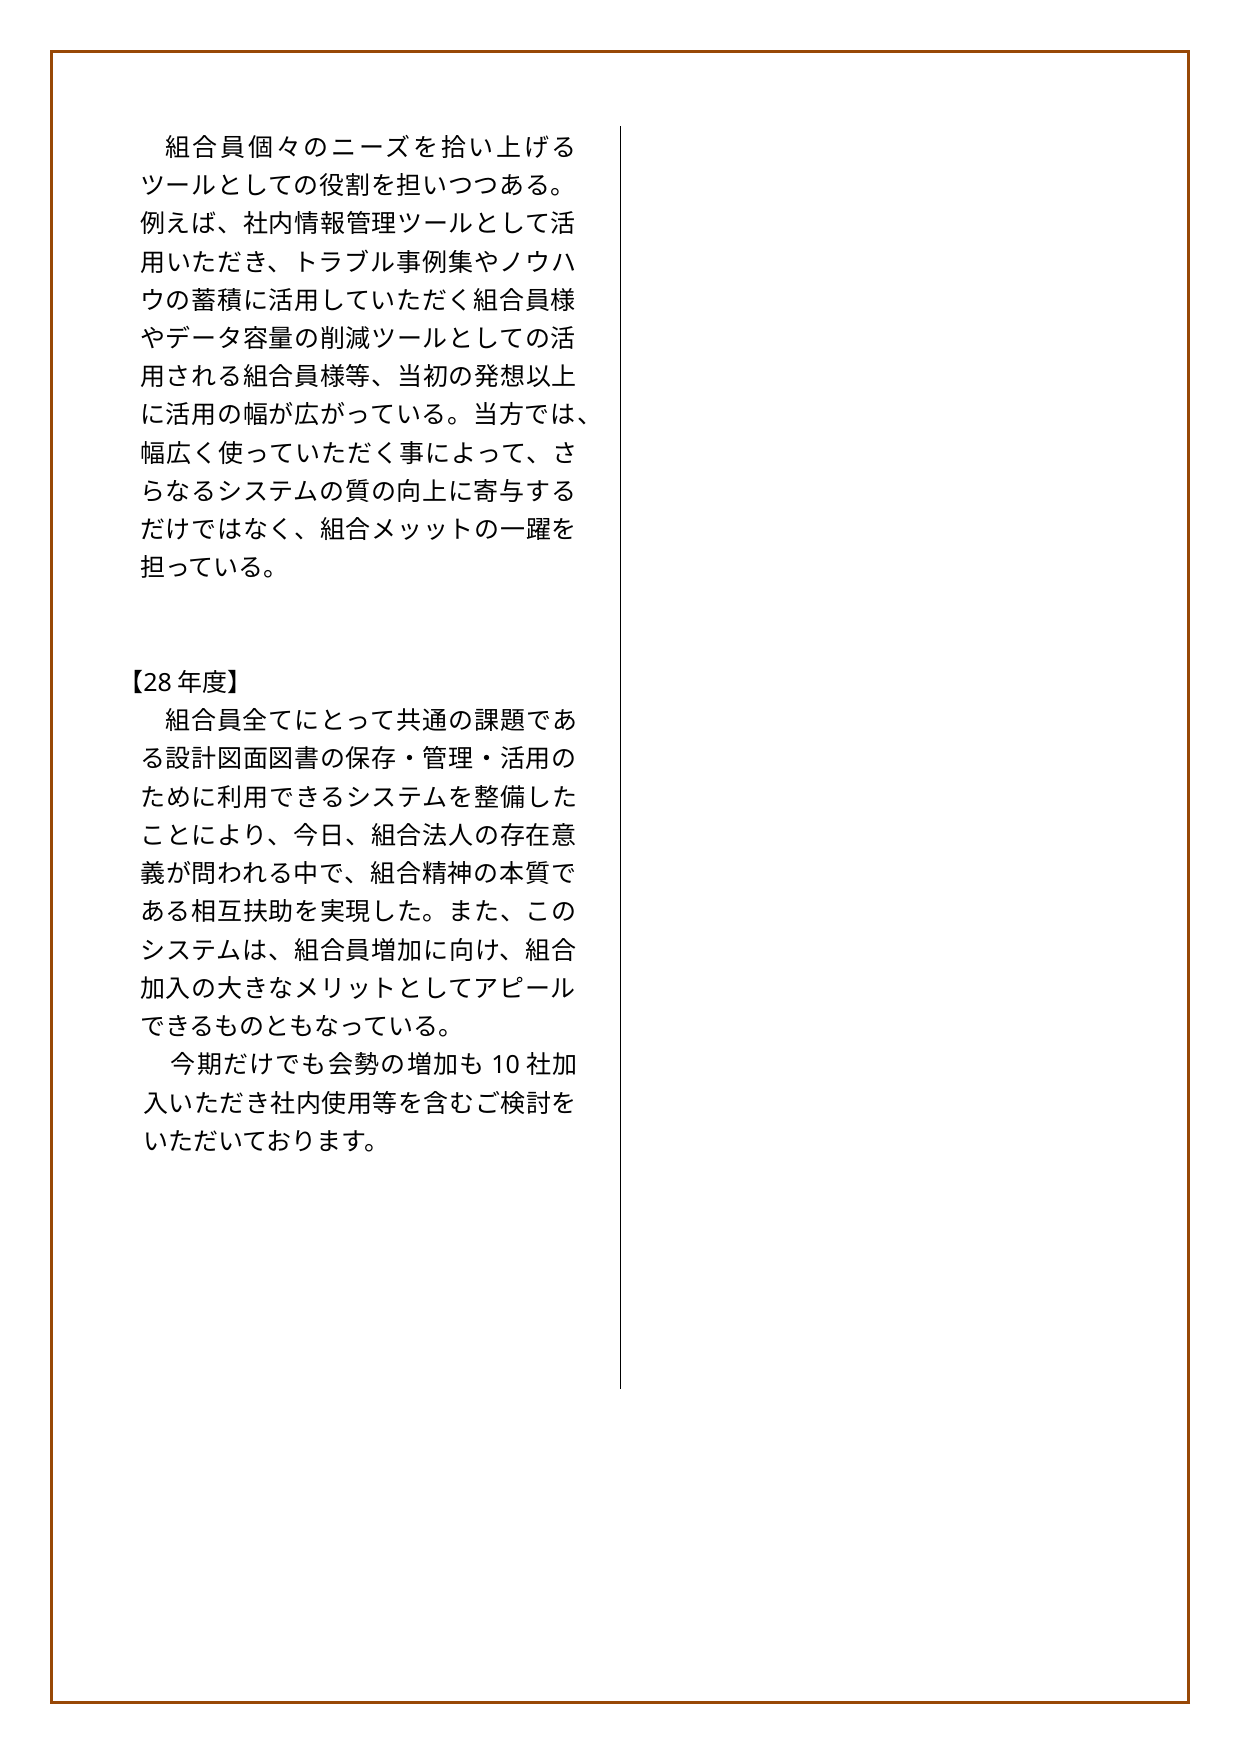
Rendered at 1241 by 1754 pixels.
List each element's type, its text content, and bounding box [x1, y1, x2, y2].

text 組合員全てにとって共通の課題である設計図面図書の保存・管理・活用のために利用できるシステムを整備したことにより、今日、組合法人の存在意義が問われる中で、組合精神の本質である相互扶助を実現した。また、このシステムは、組合員増加に向け、組合加入の大きなメリットとしてアピールできるものともなっている。 [140, 700, 577, 1044]
text 組合員個々のニーズを拾い上げるツールとしての役割を担いつつある。例えば、社内情報管理ツールとして活用いただき、トラブル事例集やノウハウの蓄積に活用していただく組合員様やデータ容量の削減ツールとしての活用される組合員様等、当初の発想以上に活用の幅が広がっている。当方では、幅広く使っていただく事によって、さらなるシステムの質の向上に寄与するだけではなく、組合メッットの一躍を担っている。 [140, 126, 577, 585]
text 【28年度】 [118, 662, 577, 700]
text 今期だけでも会勢の増加も10社加入いただき社内使用等を含むご検討をいただいております。 [118, 1044, 577, 1158]
